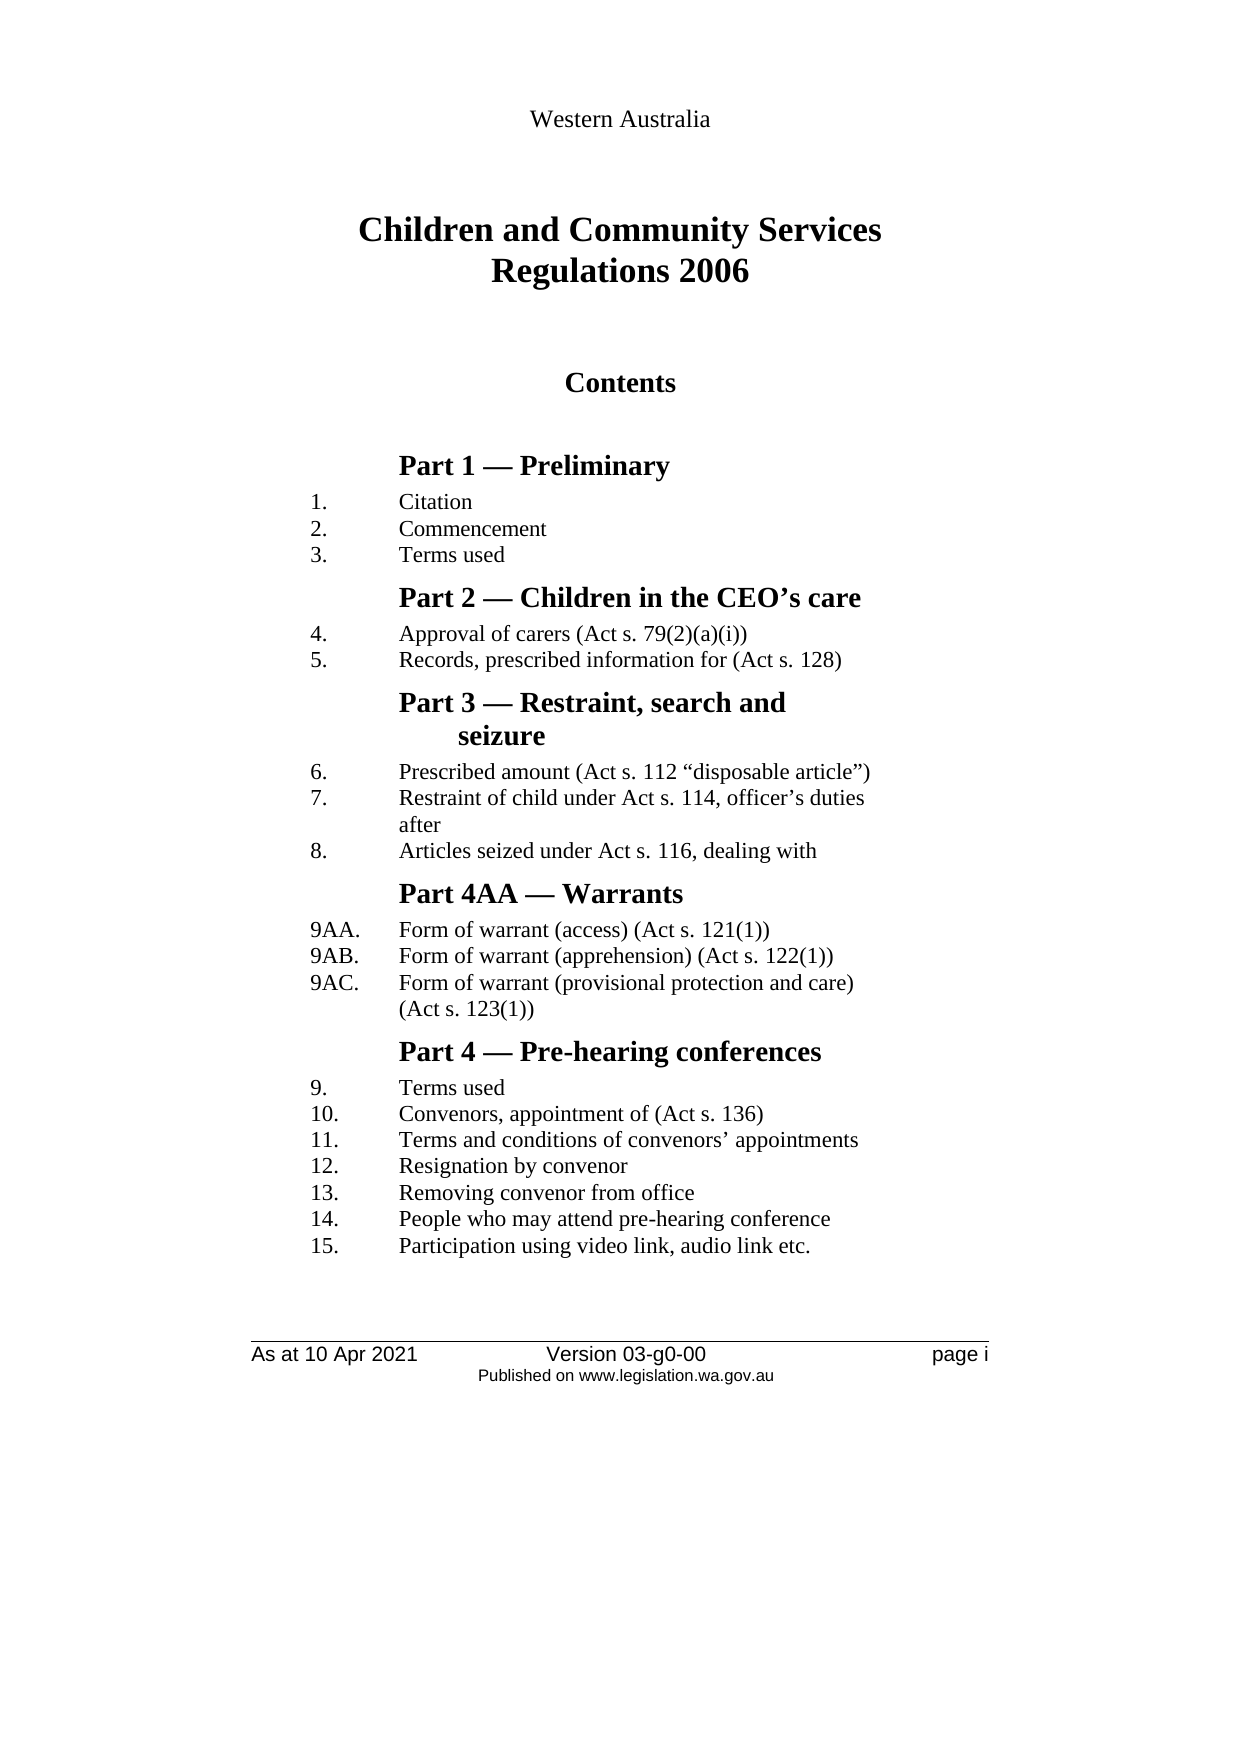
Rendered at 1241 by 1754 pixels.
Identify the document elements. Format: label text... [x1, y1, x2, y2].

text 15. Participation using video link, audio link etc. 8 [310, 1232, 871, 1258]
text 9AC. Form of warrant (provisional protection and care) (Act s. 123(1)) 6 [310, 968, 871, 1021]
text Contents [491, 365, 749, 398]
text 8. Articles seized under Act s. 116, dealing with 5 [310, 837, 871, 863]
text 14. People who may attend pre-hearing conference 8 [310, 1205, 871, 1232]
text Part 3 — Restraint, search and seizure [399, 685, 871, 752]
text 10. Convenors, appointment of (Act s. 136) 7 [310, 1100, 871, 1126]
text 9. Terms used 7 [310, 1073, 871, 1100]
text Children and Community Services Regulations 2006 [281, 208, 959, 290]
text 9AA. Form of warrant (access) (Act s. 121(1)) 6 [310, 916, 871, 942]
text 1. Citation 1 [310, 488, 871, 514]
text 2. Commencement 1 [310, 514, 871, 541]
text Western Australia [251, 104, 989, 133]
text Part 4 — Pre-hearing conferences [399, 1034, 871, 1067]
text 3. Terms used 1 [310, 541, 871, 567]
text Part 2 — Children in the CEO’s care [399, 580, 871, 613]
text Part 4AA — Warrants [399, 876, 871, 909]
text 13. Removing convenor from office 8 [310, 1179, 871, 1205]
text 9AB. Form of warrant (apprehension) (Act s. 122(1)) 6 [310, 942, 871, 968]
text 7. Restraint of child under Act s. 114, officer’s duties after 5 [310, 784, 871, 837]
text 6. Prescribed amount (Act s. 112 “disposable article”) 5 [310, 758, 871, 784]
text 5. Records, prescribed information for (Act s. 128) 3 [310, 646, 871, 672]
text Part 1 — Preliminary [399, 448, 871, 482]
text 11. Terms and conditions of convenors’ appointments 7 [310, 1126, 871, 1153]
text 12. Resignation by convenor 7 [310, 1153, 871, 1179]
text 4. Approval of carers (Act s. 79(2)(a)(i)) 2 [310, 619, 871, 646]
